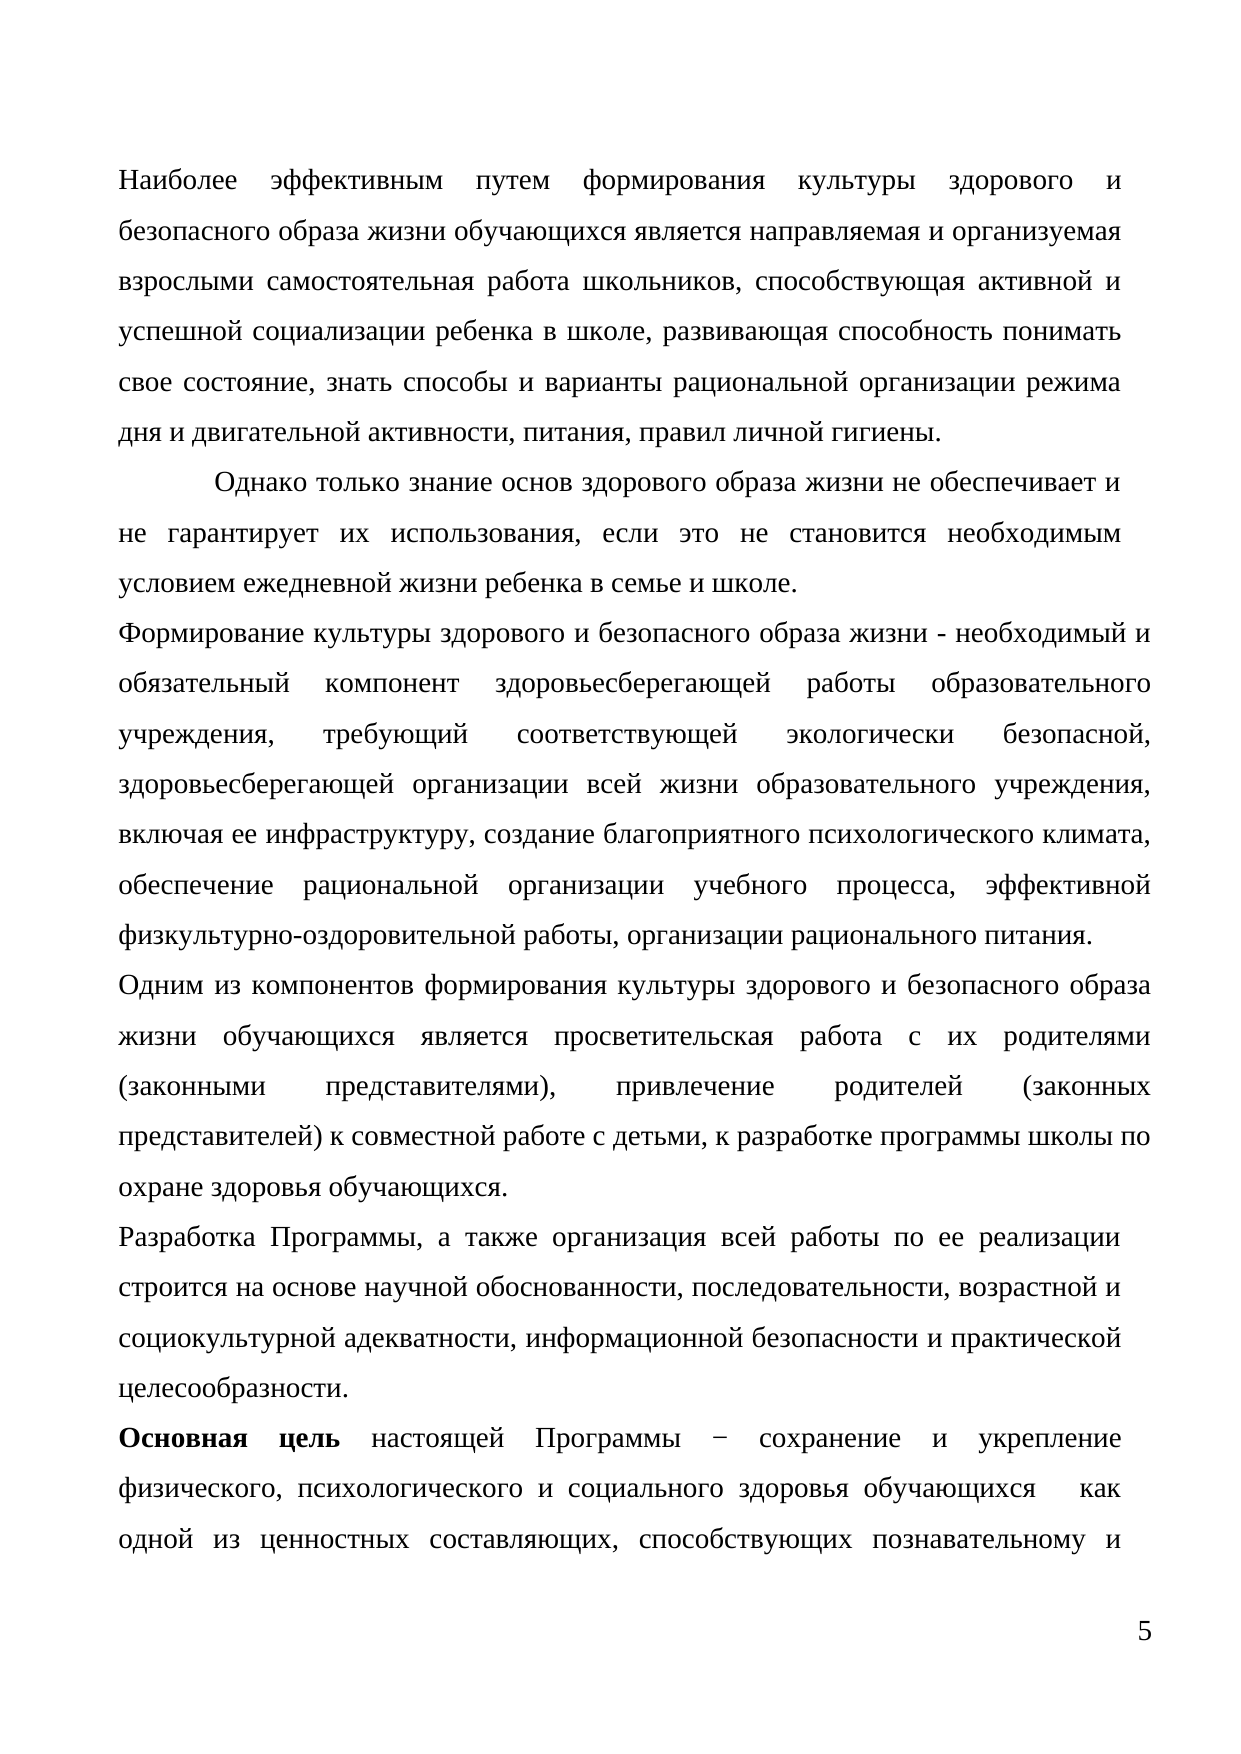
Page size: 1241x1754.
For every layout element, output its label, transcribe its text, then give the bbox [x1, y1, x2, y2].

text Наиболее эффективным путем формирования культуры здорового и безопасного образа жизни обучающихся является направляемая и организуемая взрослыми самостоятельная работа школьников, способствующая активной и успешной социализации ребенка в школе, развивающая способность понимать свое состояние, знать способы и варианты рациональной организации режима дня и двигательной активности, питания, правил личной гигиены. [118, 162, 1122, 448]
text Одним из компонентов формирования культуры здорового и безопасного образа жизни обучающихся является просветительская работа с их родителями (законными представителями), привлечение родителей (законных представителей) к совместной работе с детьми, к разработке программы школы по охране здоровья обучающихся. [118, 967, 1152, 1202]
text Однако только знание основ здорового образа жизни не обеспечивает и не гарантирует их использования, если это не становится необходимым условием ежедневной жизни ребенка в семье и школе. [118, 464, 1122, 598]
text Формирование культуры здорового и безопасного образа жизни - необходимый и обязательный компонент здоровьесберегающей работы образовательного учреждения, требующий соответствующей экологически безопасной, здоровьесберегающей организации всей жизни образовательного учреждения, включая ее инфраструктуру, создание благоприятного психологического климата, обеспечение рациональной организации учебного процесса, эффективной физкультурно-оздоровительной работы, организации рационального питания. [118, 615, 1152, 951]
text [118, 1420, 1122, 1554]
text Разработка Программы, а также организация всей работы по ее реализации строится на основе научной обоснованности, последовательности, возрастной и социокультурной адекватности, информационной безопасности и практической целесообразности. [118, 1219, 1122, 1403]
